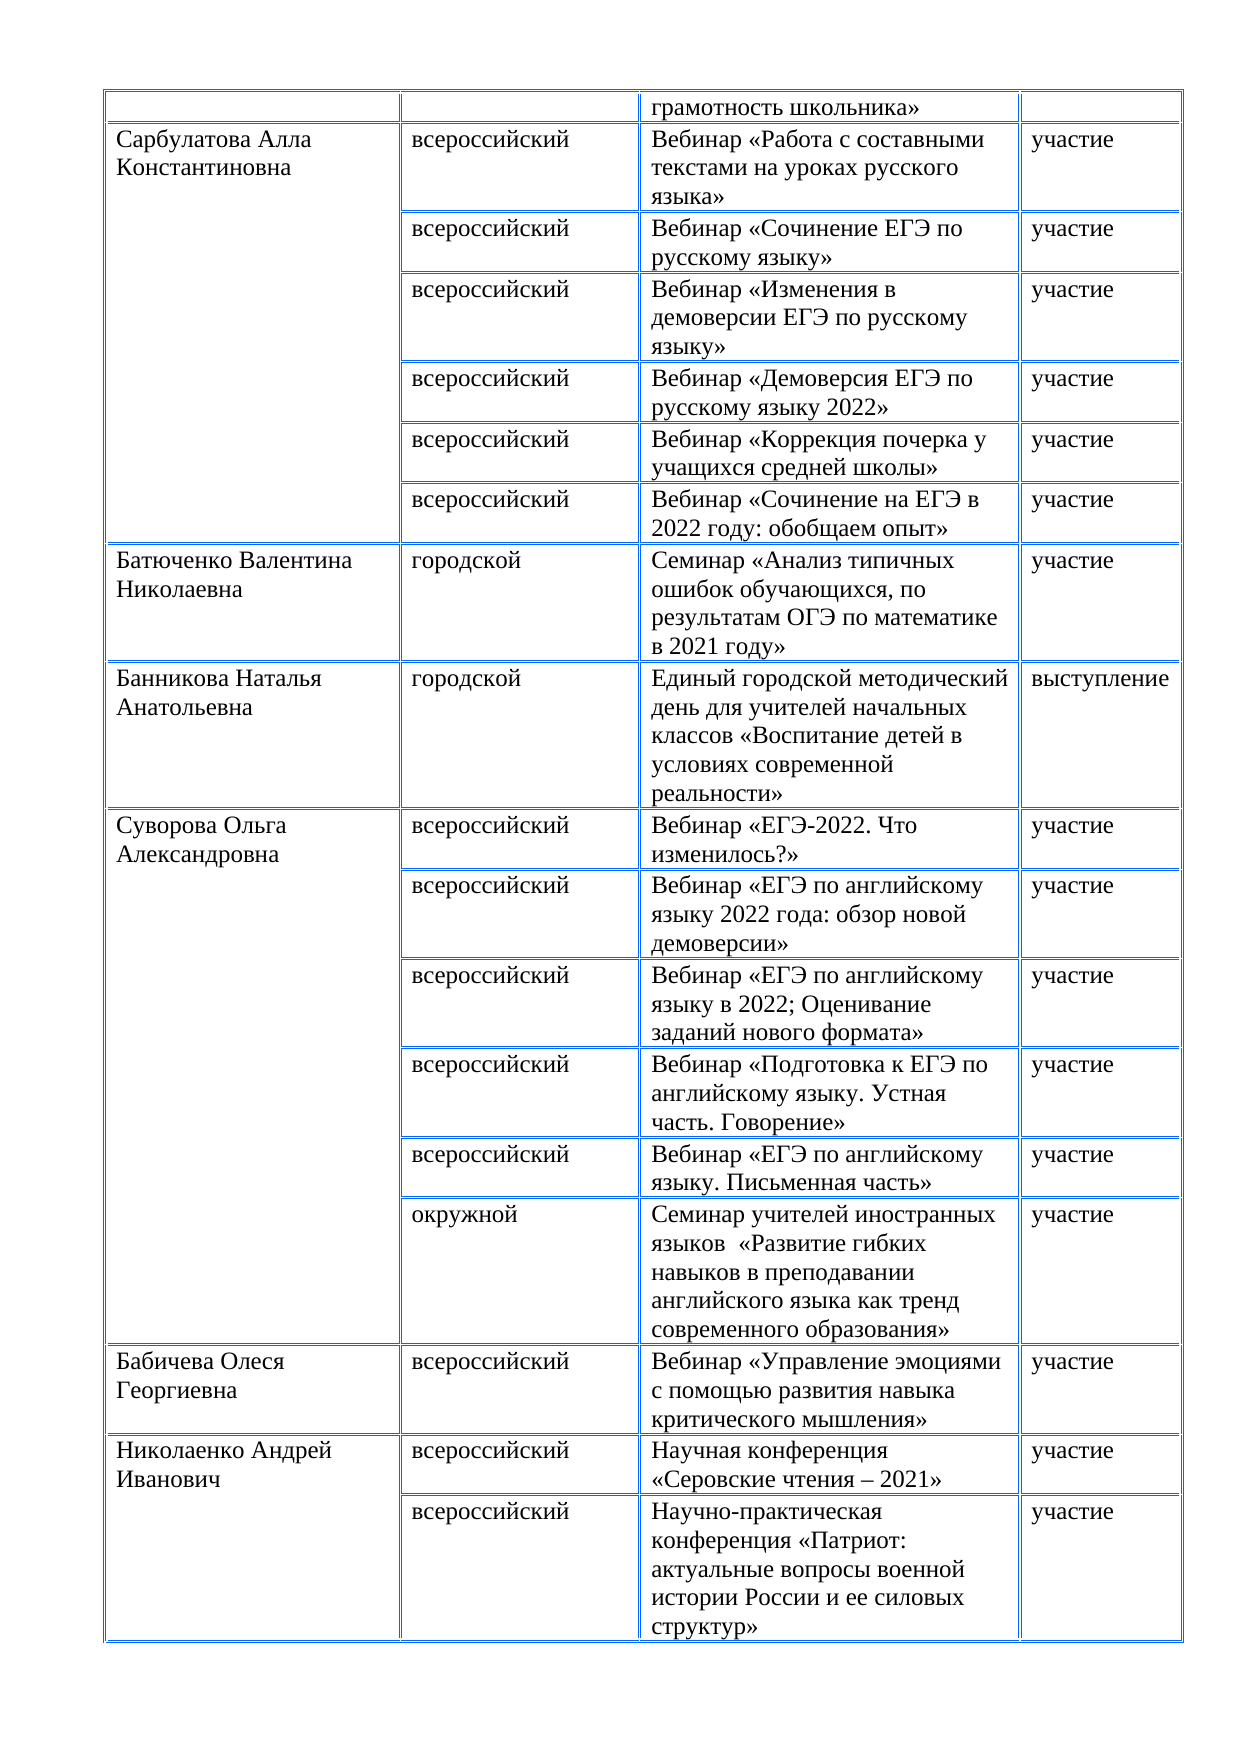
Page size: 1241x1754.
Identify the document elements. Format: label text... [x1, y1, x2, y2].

table_cell всероссийский [402, 484, 638, 542]
table_cell Банникова Наталья Анатольевна [105, 660, 400, 807]
table_cell Вебинар «Сочинение ЕГЭ по русскому языку» [641, 213, 1018, 271]
table_cell Бабичева Олеся Георгиевна [105, 1343, 400, 1432]
table_cell Батюченко Валентина Николаевна [106, 542, 399, 660]
table_cell Семинар учителей иностранных языков «Развитие гибких навыков в преподавании английского языка как тренд современного образования» [641, 1199, 1018, 1343]
table_cell Вебинар «Управление эмоциями с помощью развития навыка критического мышления» [641, 1346, 1018, 1432]
table_cell всероссийский [400, 90, 640, 121]
table_cell Единый городской методический день для учителей начальных классов «Воспитание детей в условиях современной реальности» [641, 663, 1018, 807]
table_cell Вебинар «Подготовка к ЕГЭ по английскому языку. Устная часть. Говорение» [641, 1049, 1018, 1136]
table_cell участие [1020, 210, 1182, 271]
table_cell всероссийский [402, 1346, 638, 1432]
table_cell участие [1022, 957, 1181, 1046]
table_cell участие [1022, 868, 1181, 957]
table_cell Вебинар «ЕГЭ по английскому языку в 2022; Оценивание заданий нового формата» [641, 960, 1018, 1046]
table_cell участие [1020, 1046, 1182, 1136]
table_cell участие [1020, 1493, 1182, 1640]
table_cell участие [1022, 1433, 1181, 1493]
table_cell всероссийский [402, 1436, 638, 1493]
table_cell Научно-практическая конференция «Патриот: актуальные вопросы военной истории России и ее силовых структур» [640, 1493, 1020, 1640]
table_cell участие [1020, 1343, 1182, 1432]
table_cell всероссийский [400, 1493, 640, 1640]
table_cell Суворова Ольга Александровна [106, 807, 399, 1343]
table_cell всероссийский [402, 1139, 638, 1196]
table_cell Вебинар «Демоверсия ЕГЭ по русскому языку 2022» [641, 363, 1018, 421]
table_cell всероссийский [402, 213, 638, 271]
table_cell Вебинар «Сочинение на ЕГЭ в 2022 году: обобщаем опыт» [641, 484, 1018, 542]
table_cell участие [1022, 421, 1181, 481]
table_cell городской [402, 663, 638, 807]
table_cell всероссийский [402, 1049, 638, 1136]
table_cell участие [1020, 92, 1181, 121]
table_cell участие [1022, 807, 1181, 867]
table_cell Вебинар «Работа с составными текстами на уроках русского языка» [641, 124, 1018, 210]
table_cell городской [402, 545, 638, 660]
table_cell Николаенко Андрей Иванович [106, 1433, 400, 1640]
table_cell Научная конференция «Серовские чтения – 2021» [641, 1436, 1018, 1493]
table_cell Вебинар «Изменения в демоверсии ЕГЭ по русскому языку» [641, 274, 1018, 360]
table_cell всероссийский [402, 124, 638, 210]
table_cell участие [1020, 481, 1182, 542]
table_cell Вебинар «ЕГЭ по английскому языку. Письменная часть» [641, 1139, 1018, 1196]
table_cell Вебинар «ЕГЭ по английскому языку 2022 года: обзор новой демоверсии» [641, 871, 1018, 957]
table_cell участие [1022, 121, 1181, 210]
table_cell Вебинар «ЕГЭ-2022. Что изменилось?» [641, 810, 1018, 867]
table_cell выступление [1020, 660, 1182, 807]
table_cell Семинар «Анализ типичных ошибок обучающихся, по результатам ОГЭ по математике в 2021 году» [641, 545, 1018, 660]
table_cell всероссийский [402, 363, 638, 421]
table_cell участие [1020, 1196, 1182, 1343]
table_cell всероссийский [402, 274, 638, 360]
table_cell Вебинар «Коррекция почерка у учащихся средней школы» [641, 424, 1018, 481]
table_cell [640, 90, 1020, 121]
table_cell участие [1020, 360, 1182, 421]
table_cell всероссийский [402, 424, 638, 481]
table_cell всероссийский [402, 960, 638, 1046]
table_cell окружной [402, 1199, 638, 1343]
table_cell Сарбулатова Алла Константиновна [106, 121, 399, 542]
table_cell всероссийский [402, 810, 638, 867]
table_cell участие [1022, 542, 1181, 660]
table_cell участие [1022, 1136, 1181, 1196]
table_cell всероссийский [402, 871, 638, 957]
table_cell участие [1022, 271, 1181, 360]
